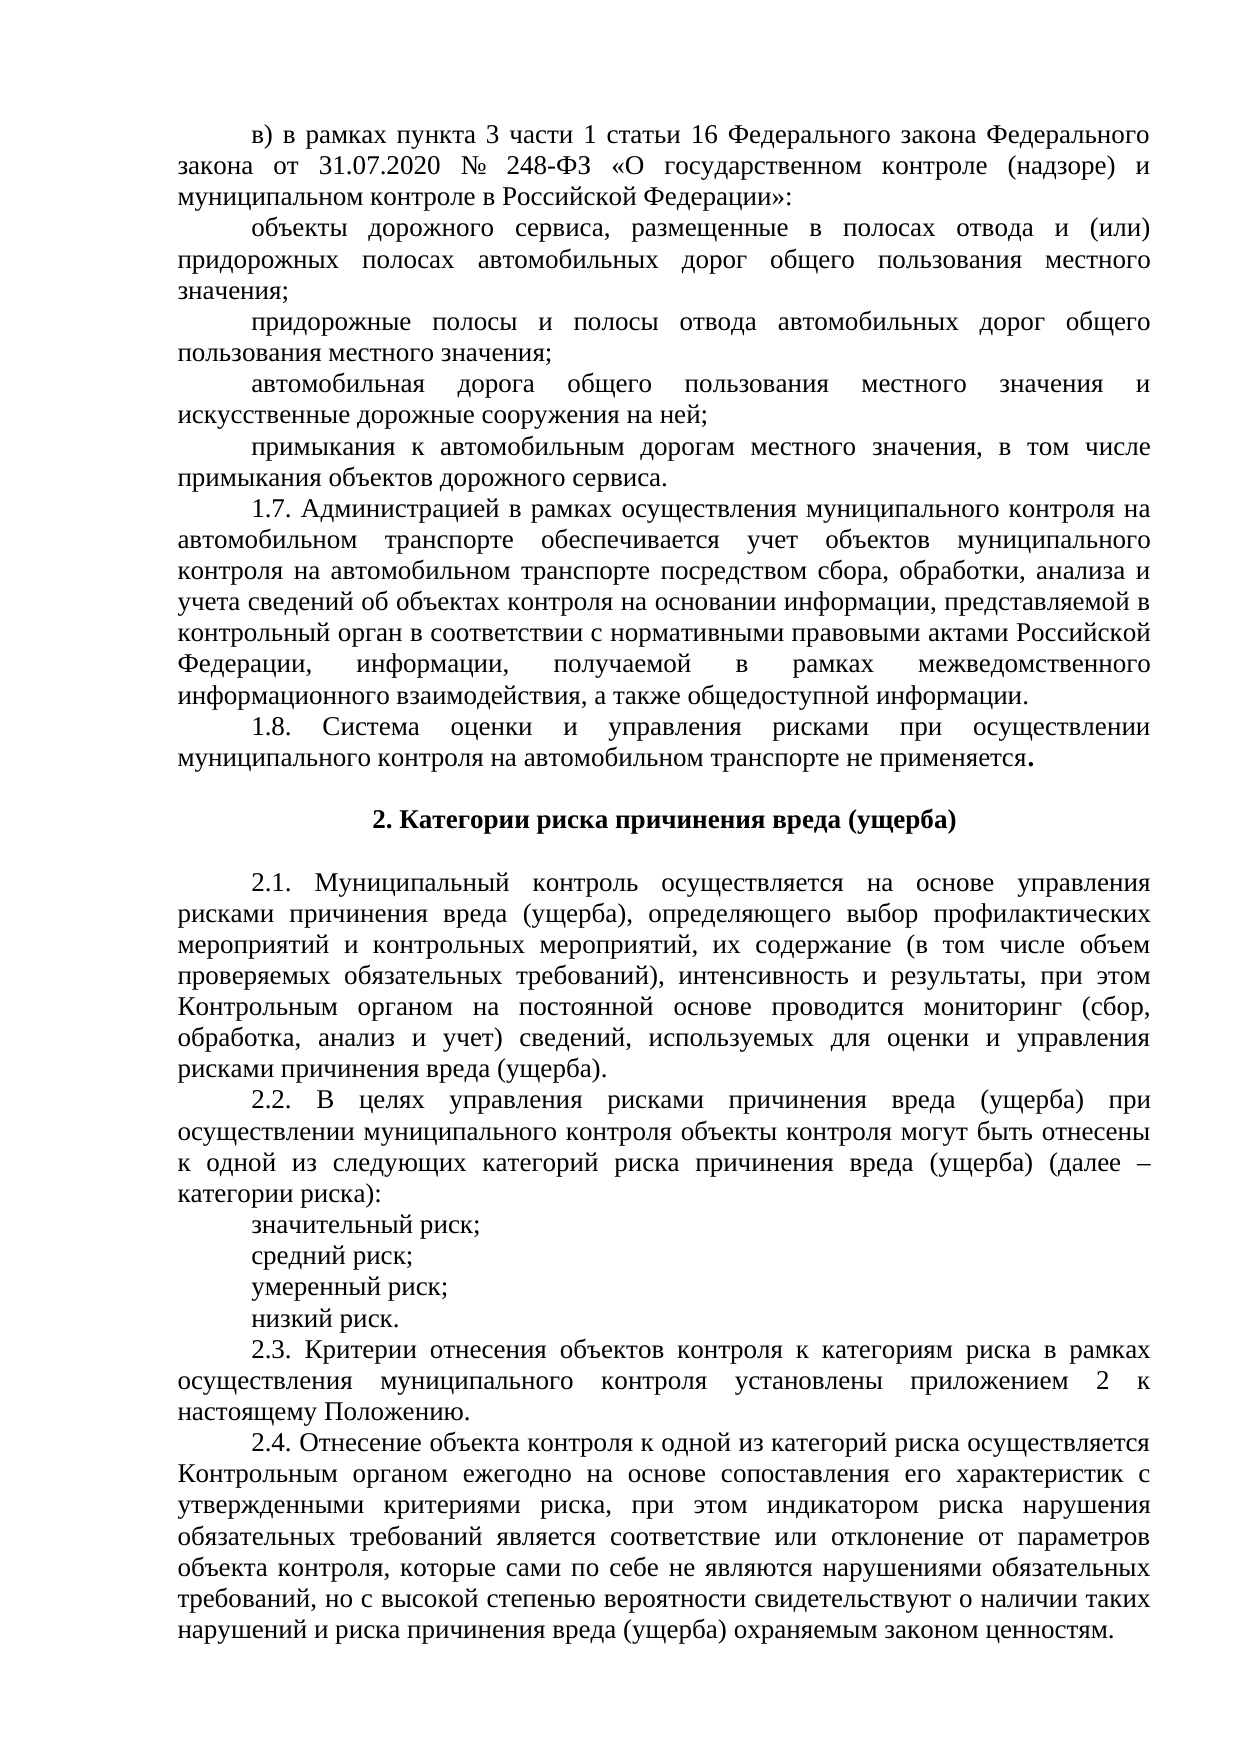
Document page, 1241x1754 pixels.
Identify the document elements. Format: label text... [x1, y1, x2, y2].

text средний риск; [177, 1239, 1152, 1271]
text объекты дорожного сервиса, размещенные в полосах отвода и (или) придорожных полосах автомобильных дорог общего пользования местного значения; [177, 212, 1152, 305]
text 1.7. Администрацией в рамках осуществления муниципального контроля на автомобильном транспорте обеспечивается учет объектов муниципального контроля на автомобильном транспорте посредством сбора, обработки, анализа и учета сведений об объектах контроля на основании информации, представляемой в контрольный орган в соответствии с нормативными правовыми актами Российской Федерации, информации, получаемой в рамках межведомственного информационного взаимодействия, а также общедоступной информации. [177, 492, 1152, 710]
text автомобильная дорога общего пользования местного значения и искусственные дорожные сооружения на ней; [177, 367, 1152, 429]
text 2.4. Отнесение объекта контроля к одной из категорий риска осуществляется Контрольным органом ежегодно на основе сопоставления его характеристик с утвержденными критериями риска, при этом индикатором риска нарушения обязательных требований является соответствие или отклонение от параметров объекта контроля, которые сами по себе не являются нарушениями обязательных требований, но с высокой степенью вероятности свидетельствуют о наличии таких нарушений и риска причинения вреда (ущерба) охраняемым законом ценностям. [177, 1426, 1152, 1644]
text в) в рамках пункта 3 части 1 статьи 16 Федерального закона Федерального закона от 31.07.2020 № 248-ФЗ «О государственном контроле (надзоре) и муниципальном контроле в Российской Федерации»: [177, 118, 1152, 212]
text умеренный риск; [177, 1271, 1152, 1302]
text придорожные полосы и полосы отвода автомобильных дорог общего пользования местного значения; [177, 305, 1152, 367]
text 1.8. Система оценки и управления рисками при осуществлении муниципального контроля на автомобильном транспорте не применяется. [177, 710, 1152, 772]
text 2.3. Критерии отнесения объектов контроля к категориям риска в рамках осуществления муниципального контроля установлены приложением 2 к настоящему Положению. [177, 1333, 1152, 1426]
text 2.2. В целях управления рисками причинения вреда (ущерба) при осуществлении муниципального контроля объекты контроля могут быть отнесены к одной из следующих категорий риска причинения вреда (ущерба) (далее – категории риска): [177, 1084, 1152, 1208]
text 2. Категории риска причинения вреда (ущерба) [177, 803, 1152, 834]
text 2.1. Муниципальный контроль осуществляется на основе управления рисками причинения вреда (ущерба), определяющего выбор профилактических мероприятий и контрольных мероприятий, их содержание (в том числе объем проверяемых обязательных требований), интенсивность и результаты, при этом Контрольным органом на постоянной основе проводится мониторинг (сбор, обработка, анализ и учет) сведений, используемых для оценки и управления рисками причинения вреда (ущерба). [177, 866, 1152, 1084]
text значительный риск; [177, 1208, 1152, 1239]
text примыкания к автомобильным дорогам местного значения, в том числе примыкания объектов дорожного сервиса. [177, 429, 1152, 492]
text низкий риск. [177, 1302, 1152, 1333]
